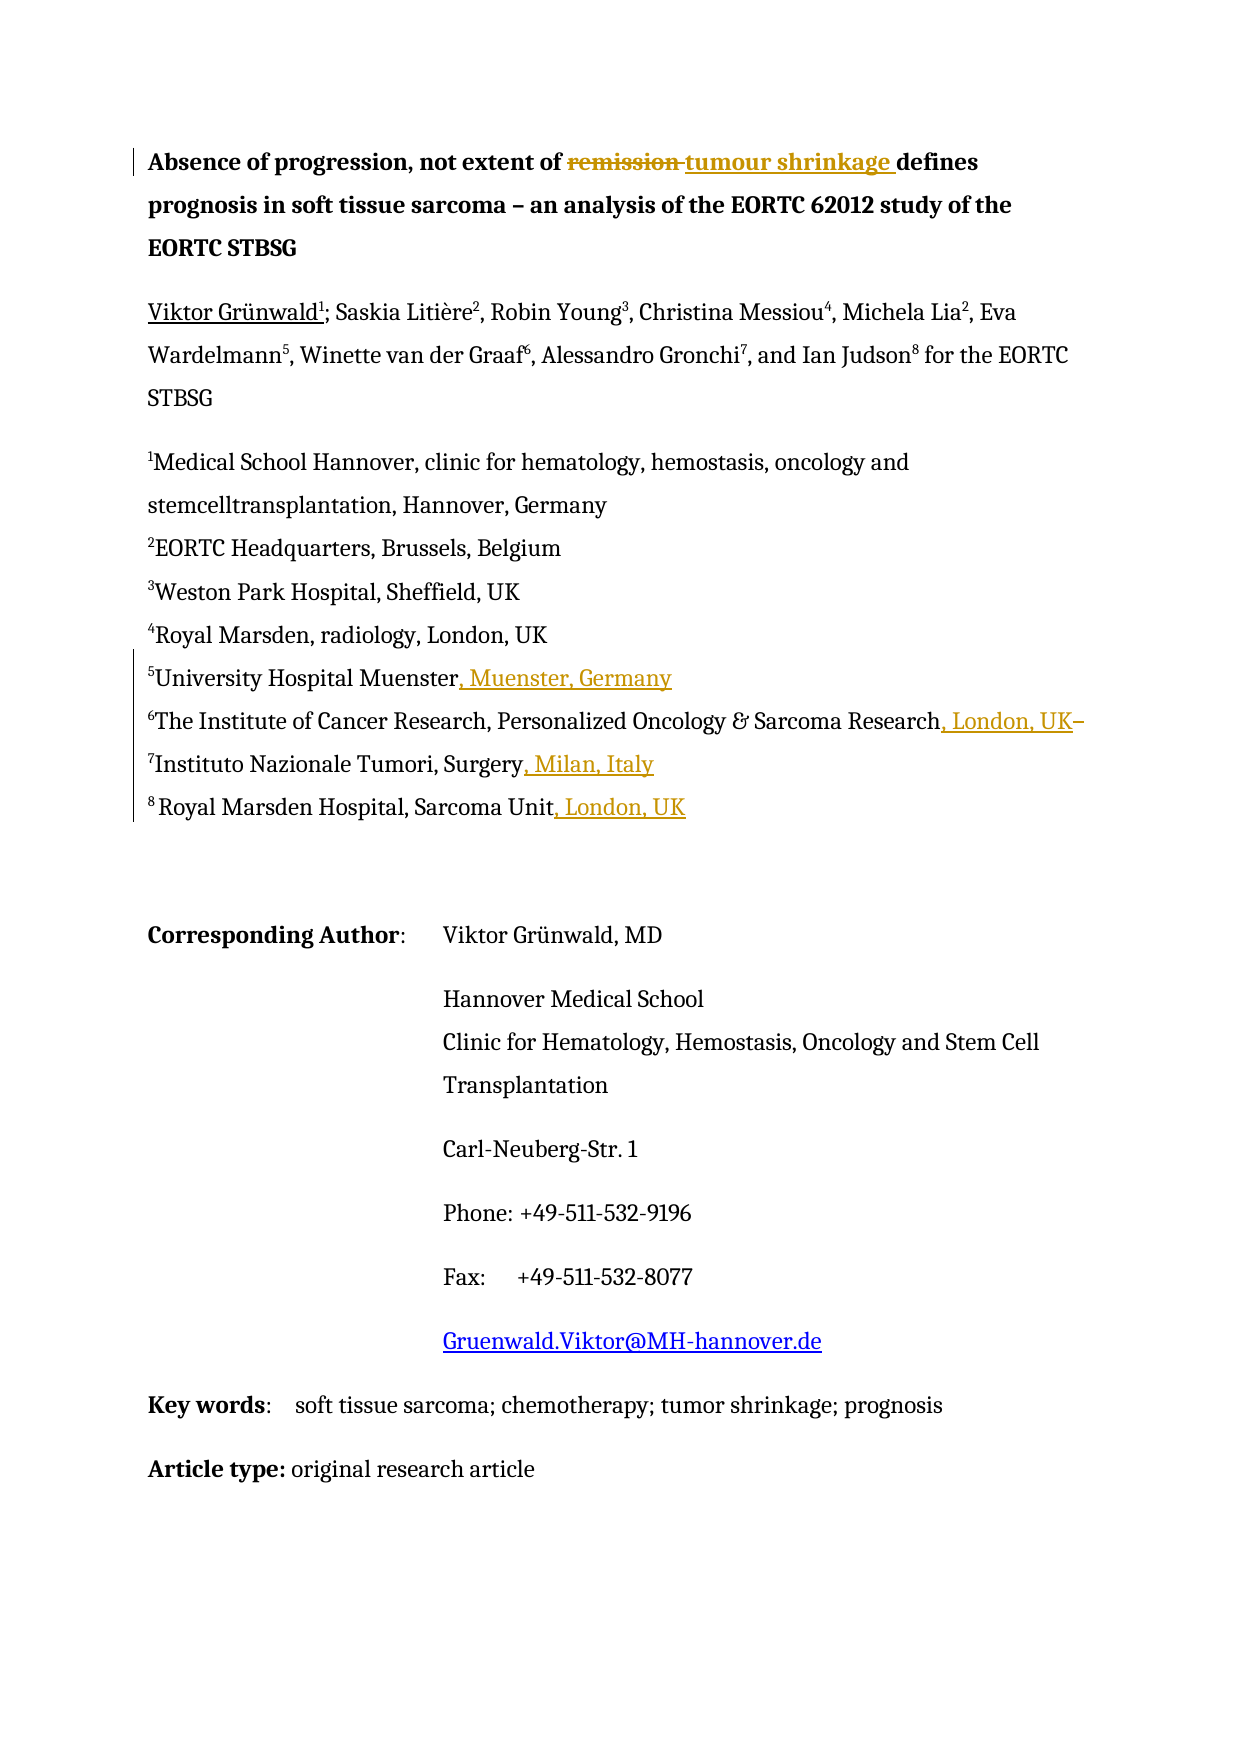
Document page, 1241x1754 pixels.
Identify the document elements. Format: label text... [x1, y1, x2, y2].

text Viktor Grünwald1; Saskia Litière2, Robin Young3, Christina Messiou4, Michela Lia2, Eva Wardelmann5, Winette van der Graaf6, Alessandro Gronchi7, and Ian Judson8 for the EORTC STBSG [148, 298, 1093, 413]
text Gruenwald.Viktor@MH-hannover.de [443, 1327, 1093, 1356]
text Key words: soft tissue sarcoma; chemotherapy; tumor shrinkage; prognosis [148, 1391, 1093, 1420]
text Carl-Neuberg-Str. 1 [443, 1135, 1093, 1164]
text Phone: +49-511-532-9196 [443, 1199, 1093, 1228]
text Fax: +49-511-532-8077 [443, 1263, 1093, 1292]
text Article type: original research article [148, 1455, 1093, 1484]
text 1Medical School Hannover, clinic for hematology, hemostasis, oncology and stemcelltransplantation, Hannover, Germany 2EORTC Headquarters, Brussels, Belgium 3Weston Park Hospital, Sheffield, UK 4Royal Marsden, radiology, London, UK 5University Hospital Muenster 6The Institute of Cancer Research, Personalized Oncology & Sarcoma Research 7Instituto Nazionale Tumori, Surgery 8 Royal Marsden Hospital, Sarcoma Unit [148, 448, 1093, 822]
text Corresponding Author: Viktor Grünwald, MD [148, 921, 1093, 950]
text Hannover Medical School Clinic for Hematology, Hemostasis, Oncology and Stem Cell Transplantation [443, 985, 1093, 1100]
text Absence of progression, not extent of defines prognosis in soft tissue sarcoma – an analysis of the EORTC 62012 study of the EORTC STBSG [148, 148, 1093, 263]
